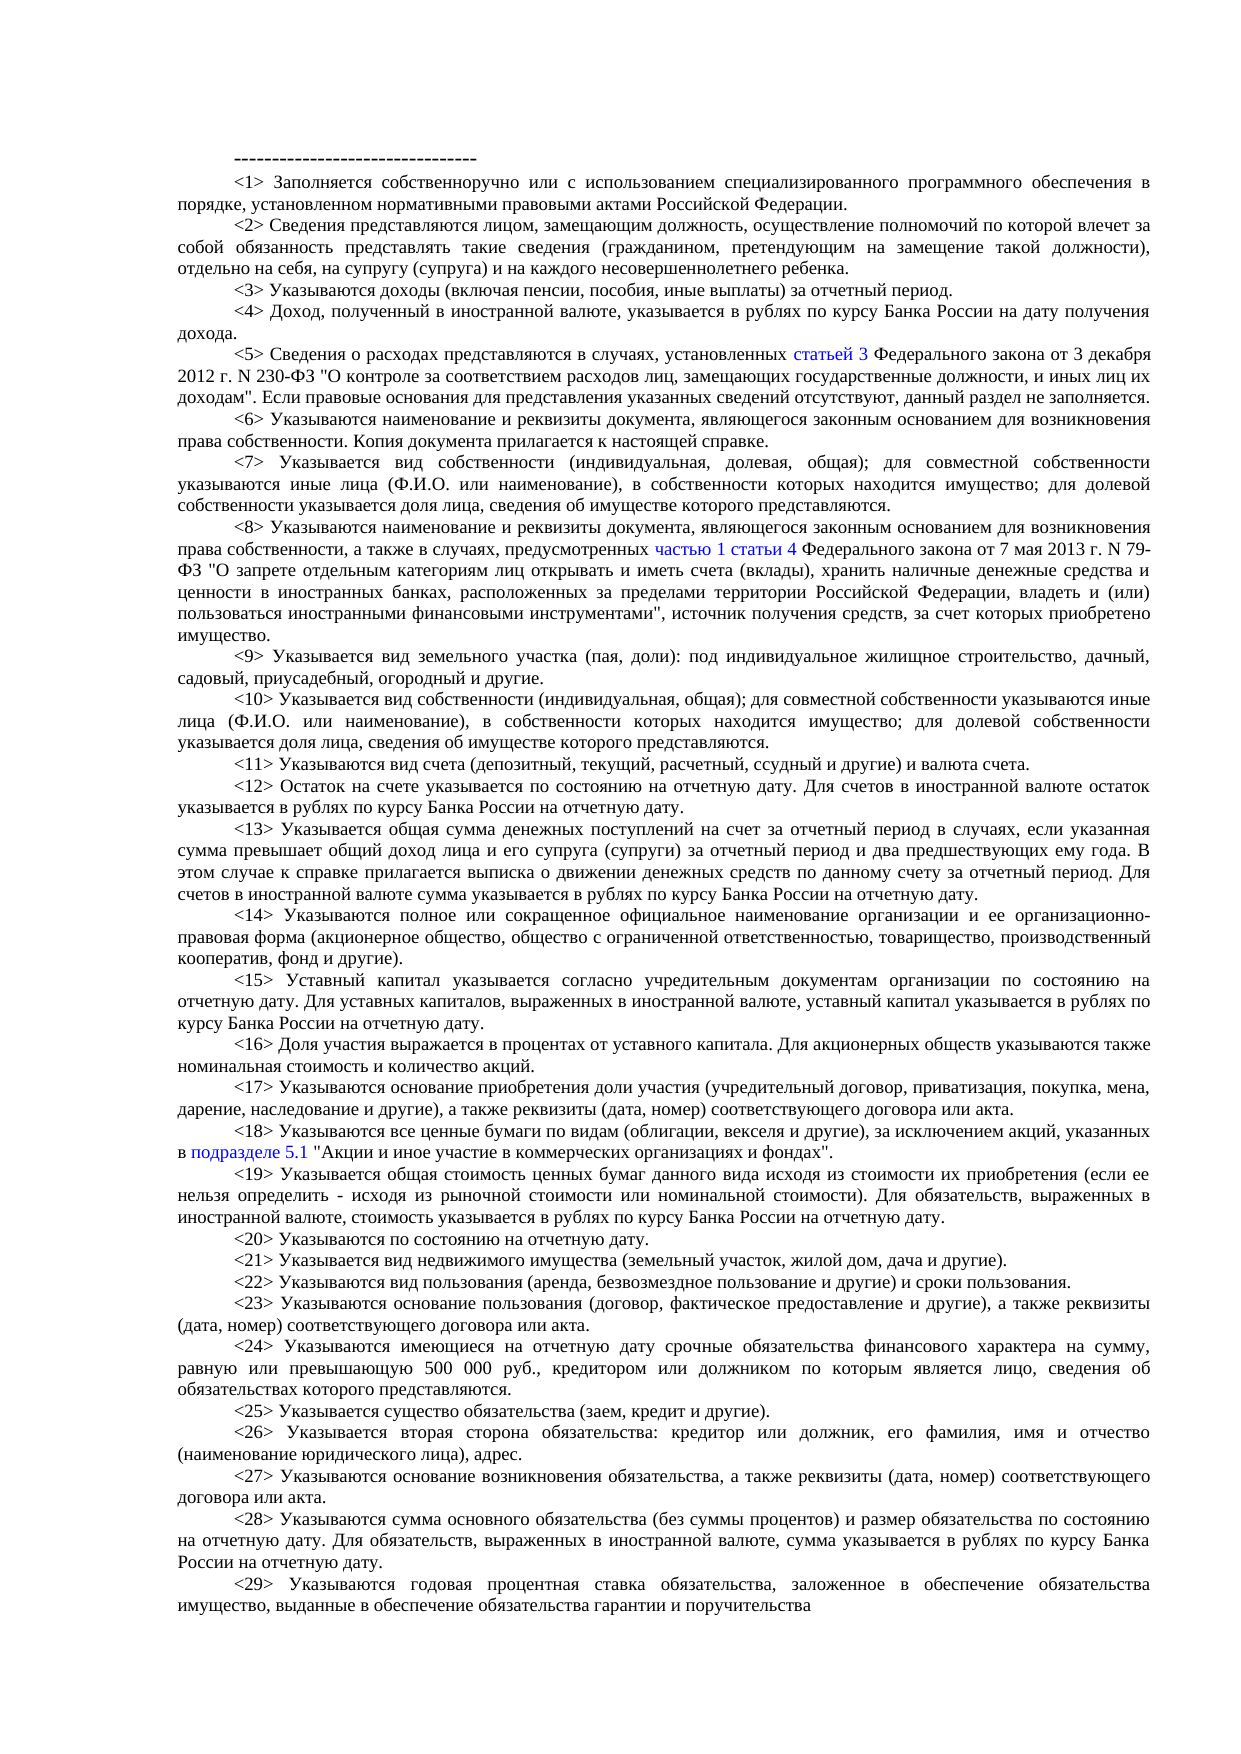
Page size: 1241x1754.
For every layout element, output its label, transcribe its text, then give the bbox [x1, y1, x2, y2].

text <22> Указываются вид пользования (аренда, безвозмездное пользование и другие) и сроки пользования. [177, 1271, 1152, 1292]
text <18> Указываются все ценные бумаги по видам (облигации, векселя и другие), за исключением акций, указанных в подразделе 5.1 "Акции и иное участие в коммерческих организациях и фондах". [177, 1119, 1152, 1163]
text <13> Указывается общая сумма денежных поступлений на счет за отчетный период в случаях, если указанная сумма превышает общий доход лица и его супруга (супруги) за отчетный период и два предшествующих ему года. В этом случае к справке прилагается выписка о движении денежных средств по данному счету за отчетный период. Для счетов в иностранной валюте сумма указывается в рублях по курсу Банка России на отчетную дату. [177, 818, 1152, 904]
text <20> Указываются по состоянию на отчетную дату. [177, 1227, 1152, 1249]
text <24> Указываются имеющиеся на отчетную дату срочные обязательства финансового характера на сумму, равную или превышающую 500 000 руб., кредитором или должником по которым является лицо, сведения об обязательствах которого представляются. [177, 1335, 1152, 1400]
text -------------------------------- [177, 144, 1152, 171]
text <4> Доход, полученный в иностранной валюте, указывается в рублях по курсу Банка России на дату получения дохода. [177, 300, 1152, 343]
text <1> Заполняется собственноручно или с использованием специализированного программного обеспечения в порядке, установленном нормативными правовыми актами Российской Федерации. [177, 171, 1152, 214]
text <3> Указываются доходы (включая пенсии, пособия, иные выплаты) за отчетный период. [177, 279, 1152, 300]
text <15> Уставный капитал указывается согласно учредительным документам организации по состоянию на отчетную дату. Для уставных капиталов, выраженных в иностранной валюте, уставный капитал указывается в рублях по курсу Банка России на отчетную дату. [177, 969, 1152, 1033]
text <21> Указывается вид недвижимого имущества (земельный участок, жилой дом, дача и другие). [177, 1249, 1152, 1271]
text <8> Указываются наименование и реквизиты документа, являющегося законным основанием для возникновения права собственности, а также в случаях, предусмотренных частью 1 статьи 4 Федерального закона от 7 мая 2013 г. N 79-ФЗ "О запрете отдельным категориям лиц открывать и иметь счета (вклады), хранить наличные денежные средства и ценности в иностранных банках, расположенных за пределами территории Российской Федерации, владеть и (или) пользоваться иностранными финансовыми инструментами", источник получения средств, за счет которых приобретено имущество. [177, 516, 1152, 645]
text <26> Указывается вторая сторона обязательства: кредитор или должник, его фамилия, имя и отчество (наименование юридического лица), адрес. [177, 1421, 1152, 1464]
text <29> Указываются годовая процентная ставка обязательства, заложенное в обеспечение обязательства имущество, выданные в обеспечение обязательства гарантии и поручительства [177, 1572, 1152, 1616]
text <12> Остаток на счете указывается по состоянию на отчетную дату. Для счетов в иностранной валюте остаток указывается в рублях по курсу Банка России на отчетную дату. [177, 774, 1152, 818]
text <5> Сведения о расходах представляются в случаях, установленных статьей 3 Федерального закона от 3 декабря 2012 г. N 230-ФЗ "О контроле за соответствием расходов лиц, замещающих государственные должности, и иных лиц их доходам". Если правовые основания для представления указанных сведений отсутствуют, данный раздел не заполняется. [177, 343, 1152, 408]
text <25> Указывается существо обязательства (заем, кредит и другие). [177, 1400, 1152, 1421]
text <17> Указываются основание приобретения доли участия (учредительный договор, приватизация, покупка, мена, дарение, наследование и другие), а также реквизиты (дата, номер) соответствующего договора или акта. [177, 1076, 1152, 1119]
text <28> Указываются сумма основного обязательства (без суммы процентов) и размер обязательства по состоянию на отчетную дату. Для обязательств, выраженных в иностранной валюте, сумма указывается в рублях по курсу Банка России на отчетную дату. [177, 1508, 1152, 1572]
text <19> Указывается общая стоимость ценных бумаг данного вида исходя из стоимости их приобретения (если ее нельзя определить - исходя из рыночной стоимости или номинальной стоимости). Для обязательств, выраженных в иностранной валюте, стоимость указывается в рублях по курсу Банка России на отчетную дату. [177, 1163, 1152, 1227]
text <14> Указываются полное или сокращенное официальное наименование организации и ее организационно-правовая форма (акционерное общество, общество с ограниченной ответственностью, товарищество, производственный кооператив, фонд и другие). [177, 904, 1152, 969]
text <10> Указывается вид собственности (индивидуальная, общая); для совместной собственности указываются иные лица (Ф.И.О. или наименование), в собственности которых находится имущество; для долевой собственности указывается доля лица, сведения об имуществе которого представляются. [177, 688, 1152, 753]
text <9> Указывается вид земельного участка (пая, доли): под индивидуальное жилищное строительство, дачный, садовый, приусадебный, огородный и другие. [177, 645, 1152, 688]
text <2> Сведения представляются лицом, замещающим должность, осуществление полномочий по которой влечет за собой обязанность представлять такие сведения (гражданином, претендующим на замещение такой должности), отдельно на себя, на супругу (супруга) и на каждого несовершеннолетнего ребенка. [177, 214, 1152, 279]
text <27> Указываются основание возникновения обязательства, а также реквизиты (дата, номер) соответствующего договора или акта. [177, 1464, 1152, 1508]
text <7> Указывается вид собственности (индивидуальная, долевая, общая); для совместной собственности указываются иные лица (Ф.И.О. или наименование), в собственности которых находится имущество; для долевой собственности указывается доля лица, сведения об имуществе которого представляются. [177, 451, 1152, 516]
text <23> Указываются основание пользования (договор, фактическое предоставление и другие), а также реквизиты (дата, номер) соответствующего договора или акта. [177, 1292, 1152, 1335]
text <16> Доля участия выражается в процентах от уставного капитала. Для акционерных обществ указываются также номинальная стоимость и количество акций. [177, 1033, 1152, 1076]
text <6> Указываются наименование и реквизиты документа, являющегося законным основанием для возникновения права собственности. Копия документа прилагается к настоящей справке. [177, 408, 1152, 451]
text <11> Указываются вид счета (депозитный, текущий, расчетный, ссудный и другие) и валюта счета. [177, 753, 1152, 774]
